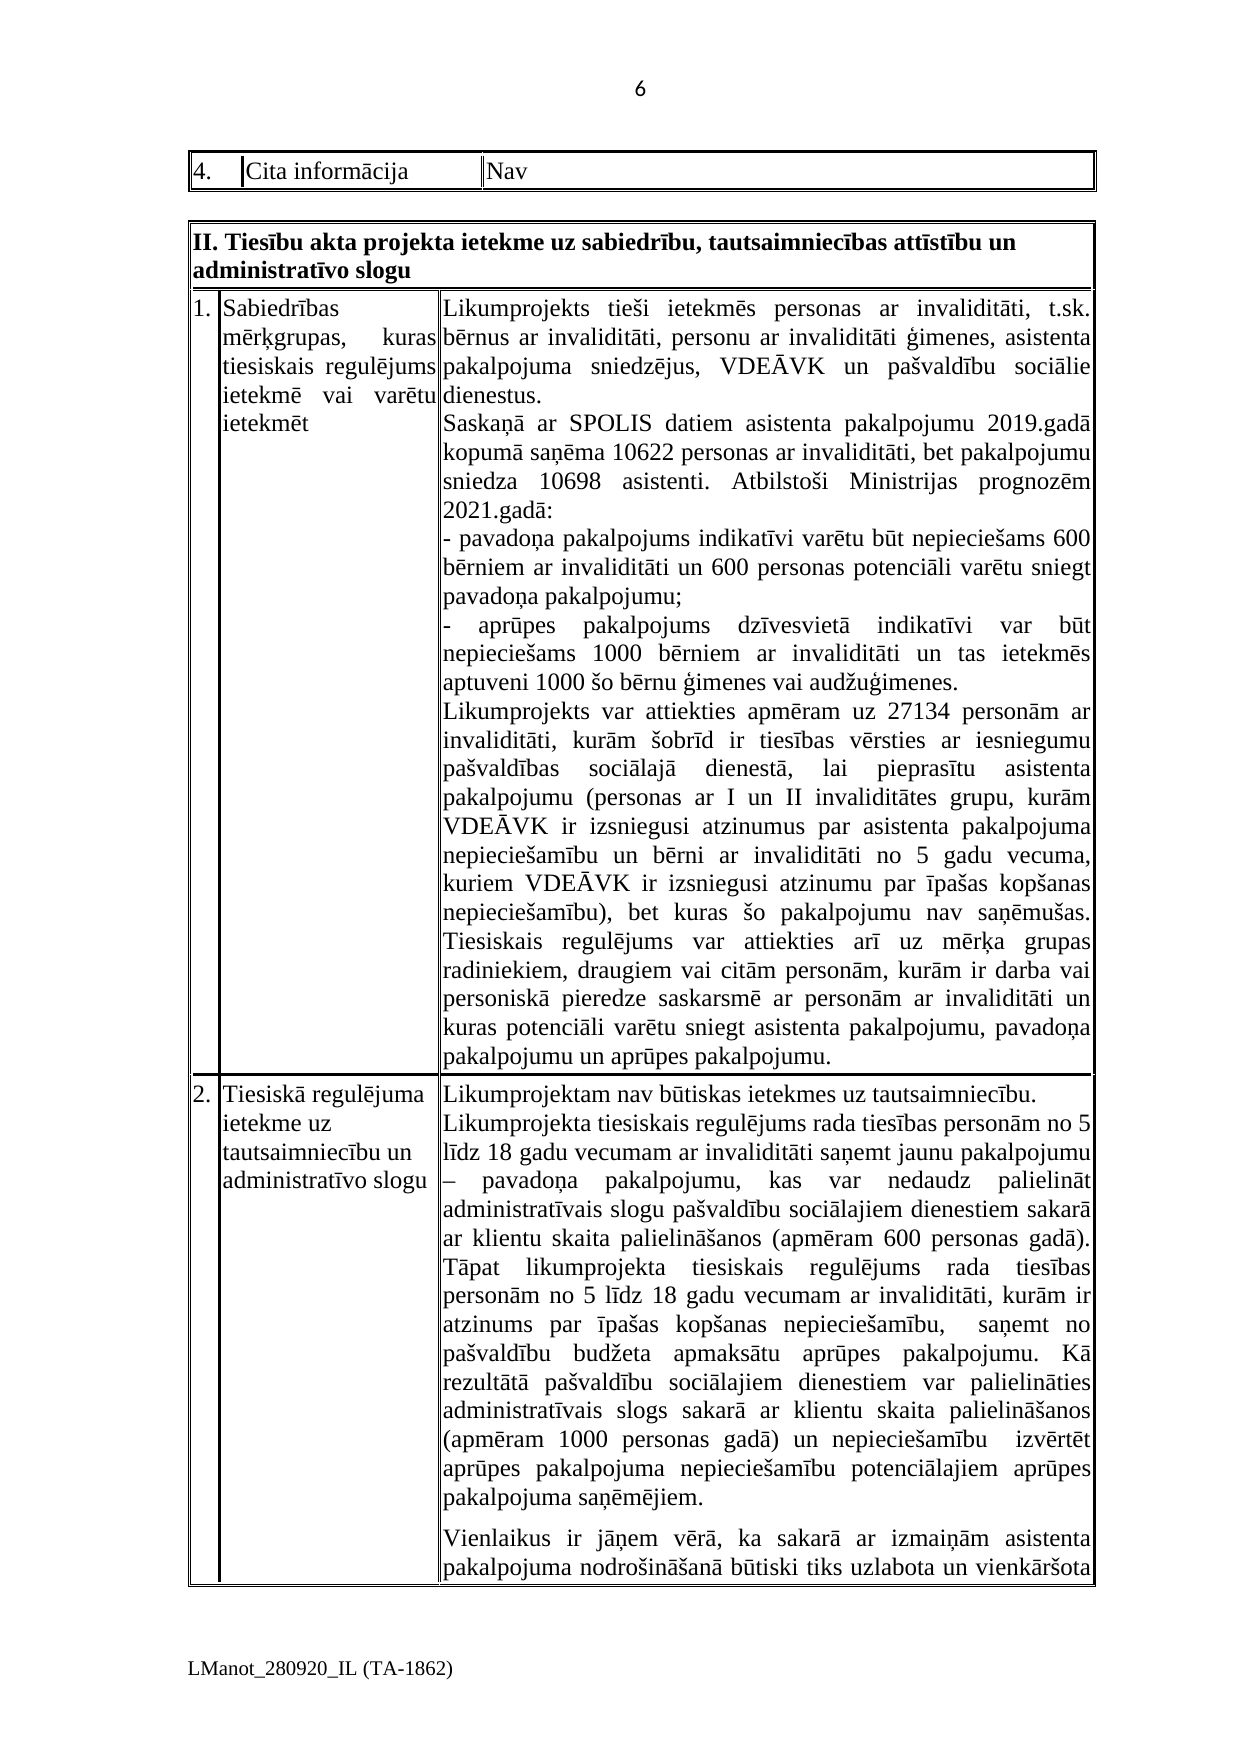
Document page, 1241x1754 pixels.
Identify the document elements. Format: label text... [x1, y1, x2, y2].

table_cell 2. [189, 1073, 219, 1584]
table_cell Likumprojekts tieši ietekmēs personas ar invaliditāti, t.sk. bērnus ar invaliditāti, personu ar invaliditāti ģimenes, asistenta pakalpojuma sniedzējus, VDEĀVK un pašvaldību sociālie dienestus. Saskaņā ar SPOLIS datiem asistenta pakalpojumu 2019.gadā kopumā saņēma 10622 personas ar invaliditāti, bet pakalpojumu sniedza 10698 asistenti. Atbilstoši Ministrijas prognozēm 2021.gadā: - pavadoņa pakalpojums indikatīvi varētu būt nepieciešams 600 bērniem ar invaliditāti un 600 personas potenciāli varētu sniegt pavadoņa pakalpojumu; - aprūpes pakalpojums dzīvesvietā indikatīvi var būt nepieciešams 1000 bērniem ar invaliditāti un tas ietekmēs aptuveni 1000 šo bērnu ģimenes vai audžuģimenes. Likumprojekts var attiekties apmēram uz 27134 personām ar invaliditāti, kurām šobrīd ir tiesības vērsties ar iesniegumu pašvaldības sociālajā dienestā, lai pieprasītu asistenta pakalpojumu (personas ar I un II invaliditātes grupu, kurām VDEĀVK ir izsniegusi atzinumus par asistenta pakalpojuma nepieciešamību un bērni ar invaliditāti no 5 gadu vecuma, kuriem VDEĀVK ir izsniegusi atzinumu par īpašas kopšanas nepieciešamību), bet kuras šo pakalpojumu nav saņēmušas. Tiesiskais regulējums var attiekties arī uz mērķa grupas radiniekiem, draugiem vai citām personām, kurām ir darba vai personiskā pieredze saskarsmē ar personām ar invaliditāti un kuras potenciāli varētu sniegt asistenta pakalpojumu, pavadoņa pakalpojumu un aprūpes pakalpojumu. [441, 287, 1094, 1073]
table_cell 1. [191, 287, 218, 1073]
table_cell Sabiedrības mērķgrupas, kuras tiesiskais regulējums ietekmē vai varētu ietekmēt [221, 291, 438, 1073]
table_cell 4. [192, 153, 242, 188]
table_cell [219, 1076, 439, 1584]
table_cell Cita informācija [242, 153, 483, 188]
table_cell Nav [483, 153, 1093, 188]
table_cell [440, 1073, 1094, 1584]
table_header II. Tiesību akta projekta ietekme uz sabiedrību, tautsaimniecības attīstību un administratīvo slogu [191, 224, 1093, 287]
